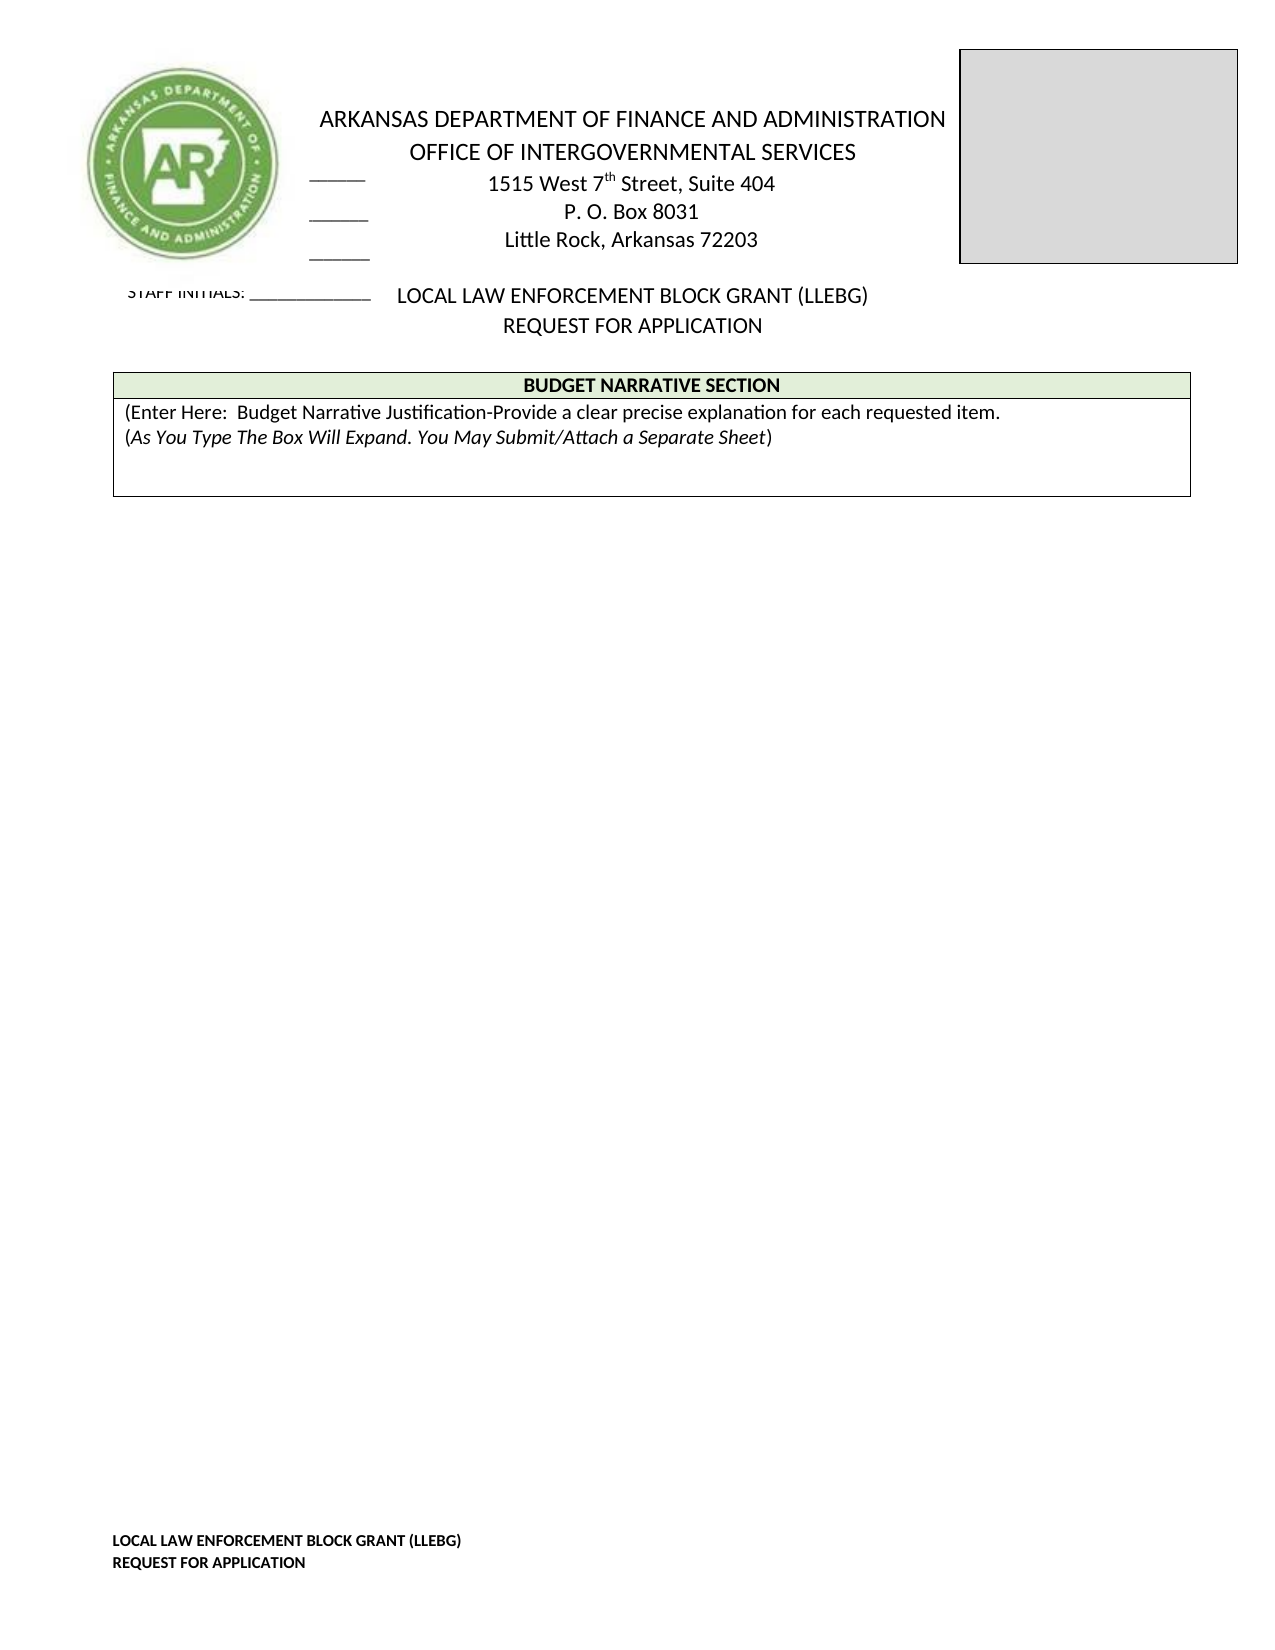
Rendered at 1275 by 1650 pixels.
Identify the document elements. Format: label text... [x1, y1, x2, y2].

table_header BUDGET NARRATIVE SECTION [114, 373, 1190, 398]
picture [56, 37, 310, 291]
table_cell (Enter Here: Budget Narrative Justification-Provide a clear precise explanation for each requested item. (As You Type The Box Will Expand. You May Submit/Attach a Separate Sheet) [114, 399, 1190, 496]
